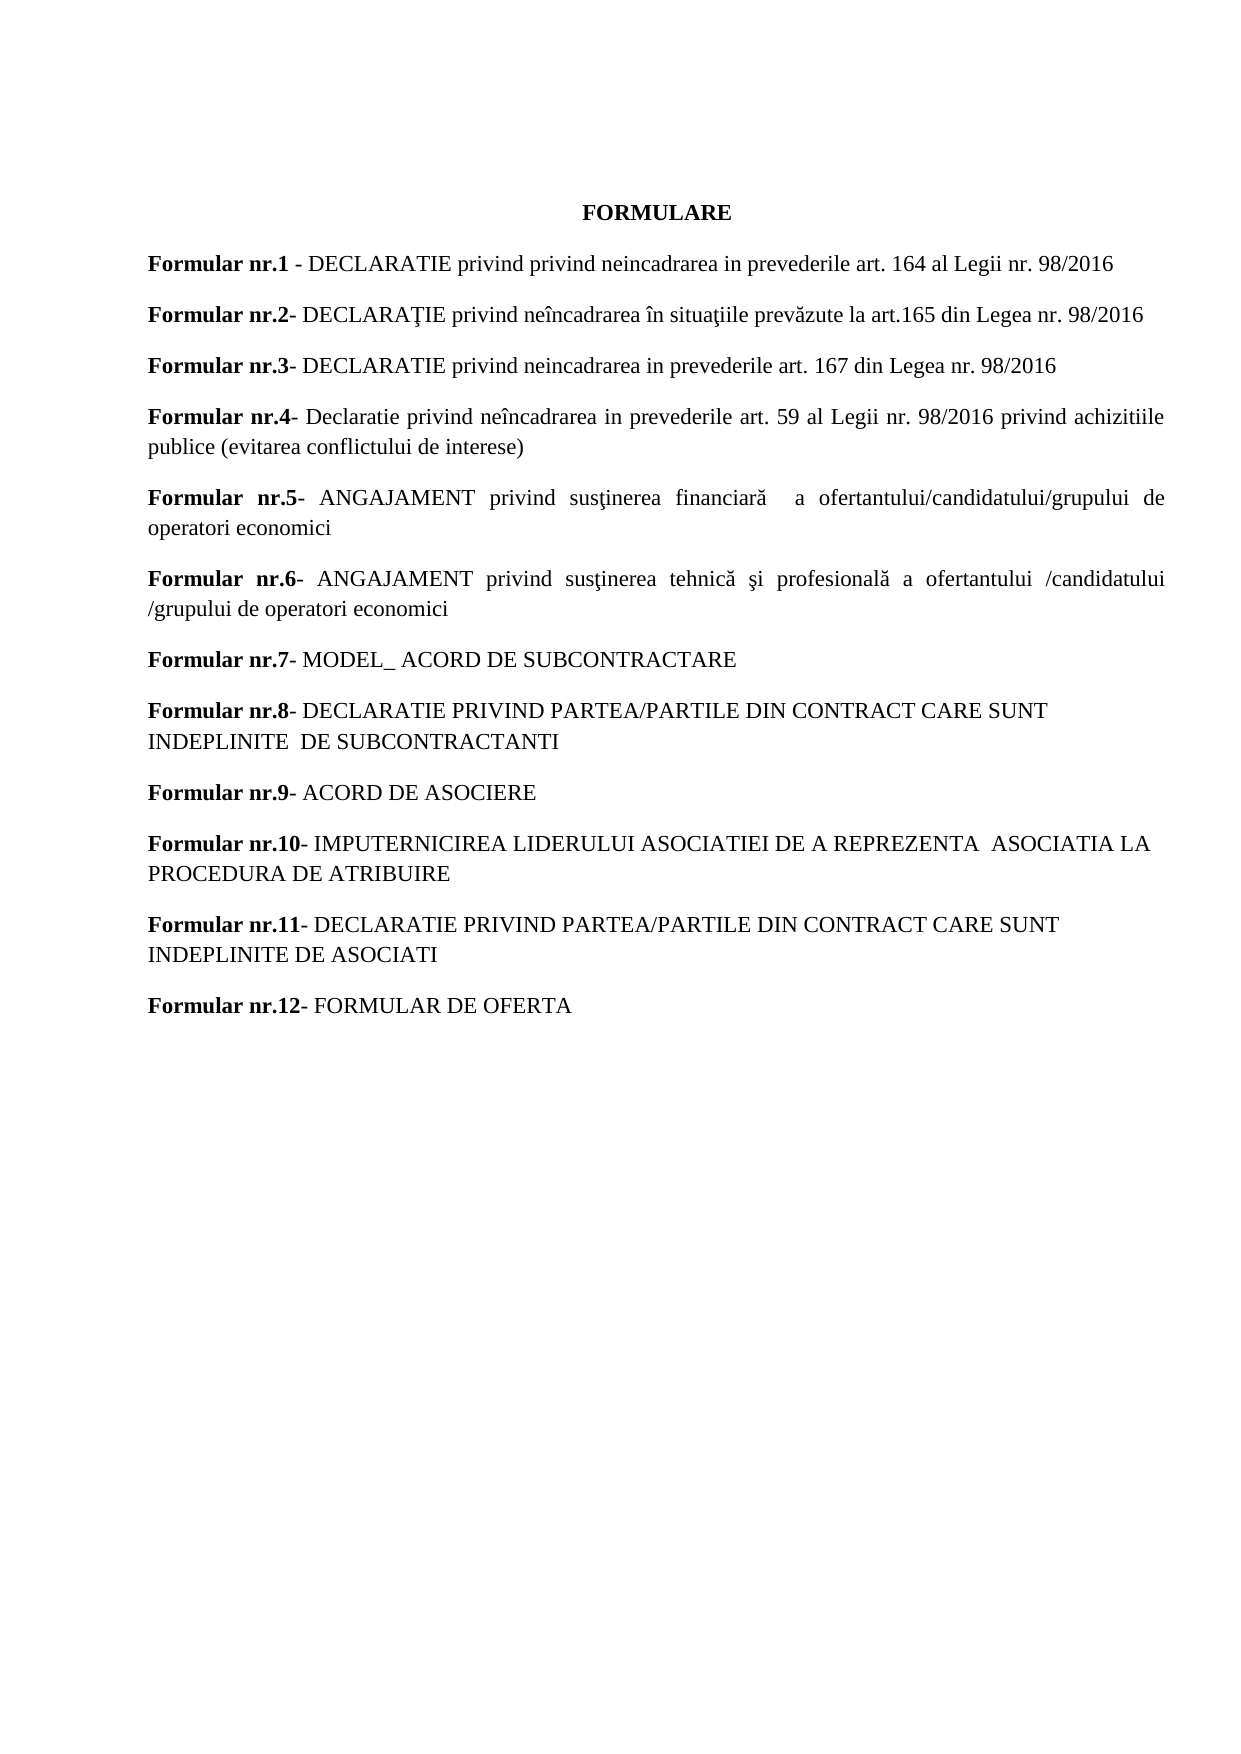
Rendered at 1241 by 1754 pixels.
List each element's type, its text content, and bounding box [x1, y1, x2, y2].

text Formular nr.1 - DECLARATIE privind privind neincadrarea in prevederile art. 164 al Legii nr. 98/2016 [148, 250, 1167, 276]
text Formular nr.8- DECLARATIE PRIVIND PARTEA/PARTILE DIN CONTRACT CARE SUNT INDEPLINITE DE SUBCONTRACTANTI [148, 698, 1167, 754]
text Formular nr.2- DECLARAŢIE privind neîncadrarea în situaţiile prevăzute la art.165 din Legea nr. 98/2016 [148, 301, 1167, 327]
text Formular nr.5- ANGAJAMENT privind susţinerea financiară a ofertantului/candidatului/grupului de operatori economici [148, 484, 1167, 541]
text Formular nr.4- Declaratie privind neîncadrarea in prevederile art. 59 al Legii nr. 98/2016 privind achizitiile publice (evitarea conflictului de interese) [148, 403, 1167, 459]
text Formular nr.11- DECLARATIE PRIVIND PARTEA/PARTILE DIN CONTRACT CARE SUNT INDEPLINITE DE ASOCIATI [148, 911, 1167, 968]
text Formular nr.12- FORMULAR DE OFERTA [148, 992, 1167, 1019]
text Formular nr.10- IMPUTERNICIREA LIDERULUI ASOCIATIEI DE A REPREZENTA ASOCIATIA LA PROCEDURA DE ATRIBUIRE [148, 830, 1167, 886]
text Formular nr.7- MODEL_ ACORD DE SUBCONTRACTARE [148, 647, 1167, 673]
text Formular nr.9- ACORD DE ASOCIERE [148, 779, 1167, 805]
text FORMULARE [148, 199, 1167, 225]
text Formular nr.6- ANGAJAMENT privind susţinerea tehnică şi profesională a ofertantului /candidatului /grupului de operatori economici [148, 565, 1167, 622]
text Formular nr.3- DECLARATIE privind neincadrarea in prevederile art. 167 din Legea nr. 98/2016 [148, 352, 1167, 378]
